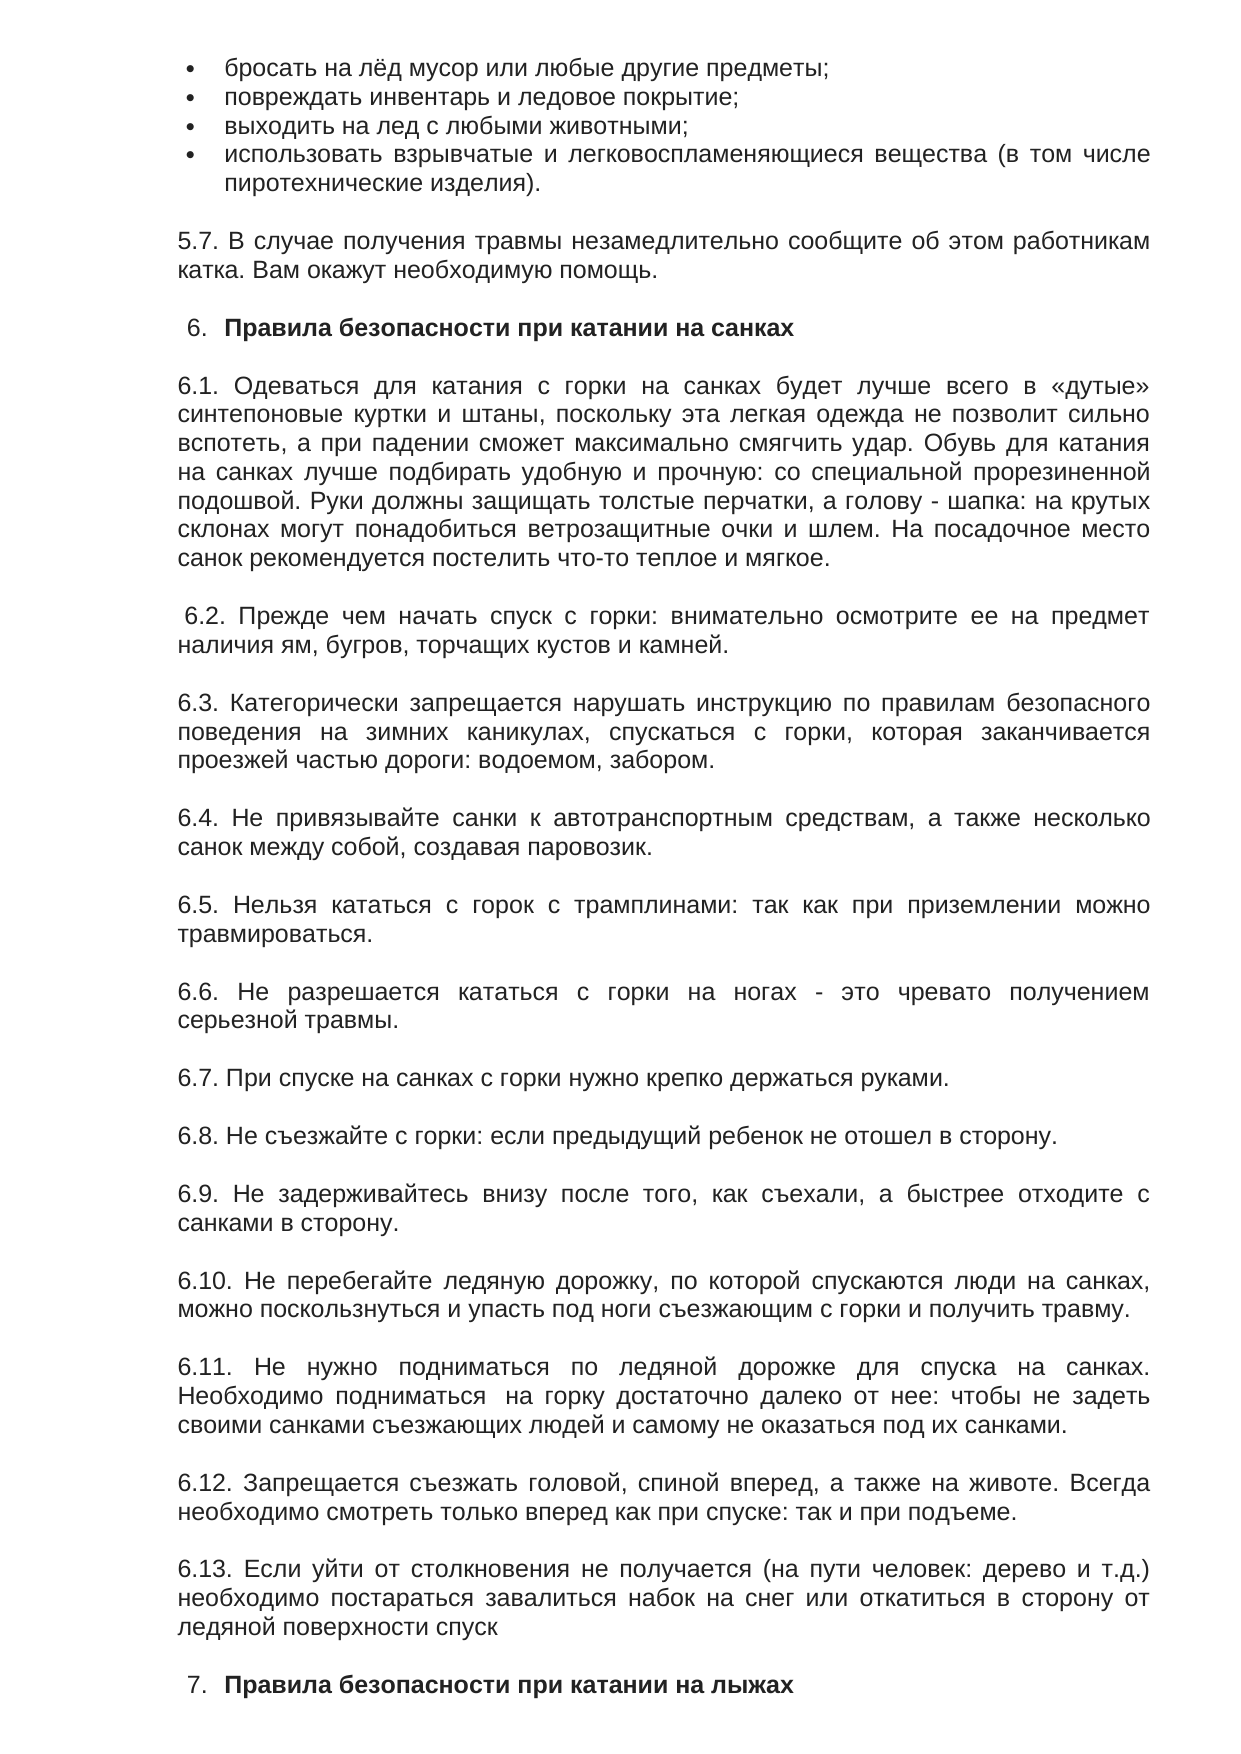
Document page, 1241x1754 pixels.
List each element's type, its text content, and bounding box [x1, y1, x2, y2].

text 6.6. Не разрешается кататься с горки на ногах - это чревато получением серьезной травмы. [177, 976, 1152, 1034]
text 5.7. В случае получения травмы незамедлительно сообщите об этом работникам катка. Вам окажут необходимую помощь. [177, 226, 1152, 283]
list выходить на лед с любыми животными; [187, 111, 1152, 139]
text 6.3. Категорически запрещается нарушать инструкцию по правилам безопасного поведения на зимних каникулах, спускаться с горки, которая заканчивается проезжей частью дороги: водоемом, забором. [177, 688, 1152, 774]
text 6.12. Запрещается съезжать головой, спиной вперед, а также на животе. Всегда необходимо смотреть только вперед как при спуске: так и при подъеме. [177, 1468, 1152, 1525]
text 6.1. Одеваться для катания с горки на санках будет лучше всего в «дутые» синтепоновые куртки и штаны, поскольку эта легкая одежда не позволит сильно вспотеть, а при падении сможет максимально смягчить удар. Обувь для катания на санках лучше подбирать удобную и прочную: со специальной прорезиненной подошвой. Руки должны защищать толстые перчатки, а голову - шапка: на крутых склонах могут понадобиться ветрозащитные очки и шлем. На посадочное место санок рекомендуется постелить что-то теплое и мягкое. [177, 371, 1152, 572]
text 6.13. Если уйти от столкновения не получается (на пути человек: дерево и т.д.) необходимо постараться завалиться набок на снег или откатиться в сторону от ледяной поверхности спуск [177, 1554, 1152, 1641]
list Правила безопасности при катании на санках [187, 313, 1152, 341]
list повреждать инвентарь и ледовое покрытие; [187, 82, 1152, 111]
text 6.2. Прежде чем начать спуск с горки: внимательно осмотрите ее на предмет наличия ям, бугров, торчащих кустов и камней. [177, 601, 1152, 658]
text 6.8. Не съезжайте с горки: если предыдущий ребенок не отошел в сторону. [177, 1121, 1152, 1150]
list бросать на лёд мусор или любые другие предметы; [187, 53, 1152, 82]
list использовать взрывчатые и легковоспламеняющиеся вещества (в том числе пиротехнические изделия). [187, 139, 1152, 197]
text 6.4. Не привязывайте санки к автотранспортным средствам, а также несколько санок между собой, создавая паровозик. [177, 803, 1152, 861]
text 6.10. Не перебегайте ледяную дорожку, по которой спускаются люди на санках, можно поскользнуться и упасть под ноги съезжающим с горки и получить травму. [177, 1266, 1152, 1323]
text 6.9. Не задерживайтесь внизу после того, как съехали, а быстрее отходите с санками в сторону. [177, 1179, 1152, 1236]
text 6.11. Не нужно подниматься по ледяной дорожке для спуска на санках. Необходимо подниматься на горку достаточно далеко от нее: чтобы не задеть своими санками съезжающих людей и самому не оказаться под их санками. [177, 1352, 1152, 1438]
list Правила безопасности при катании на лыжах [187, 1670, 1152, 1698]
text 6.7. При спуске на санках с горки нужно крепко держаться руками. [177, 1063, 1152, 1092]
text 6.5. Нельзя кататься с горок с трамплинами: так как при приземлении можно травмироваться. [177, 890, 1152, 947]
